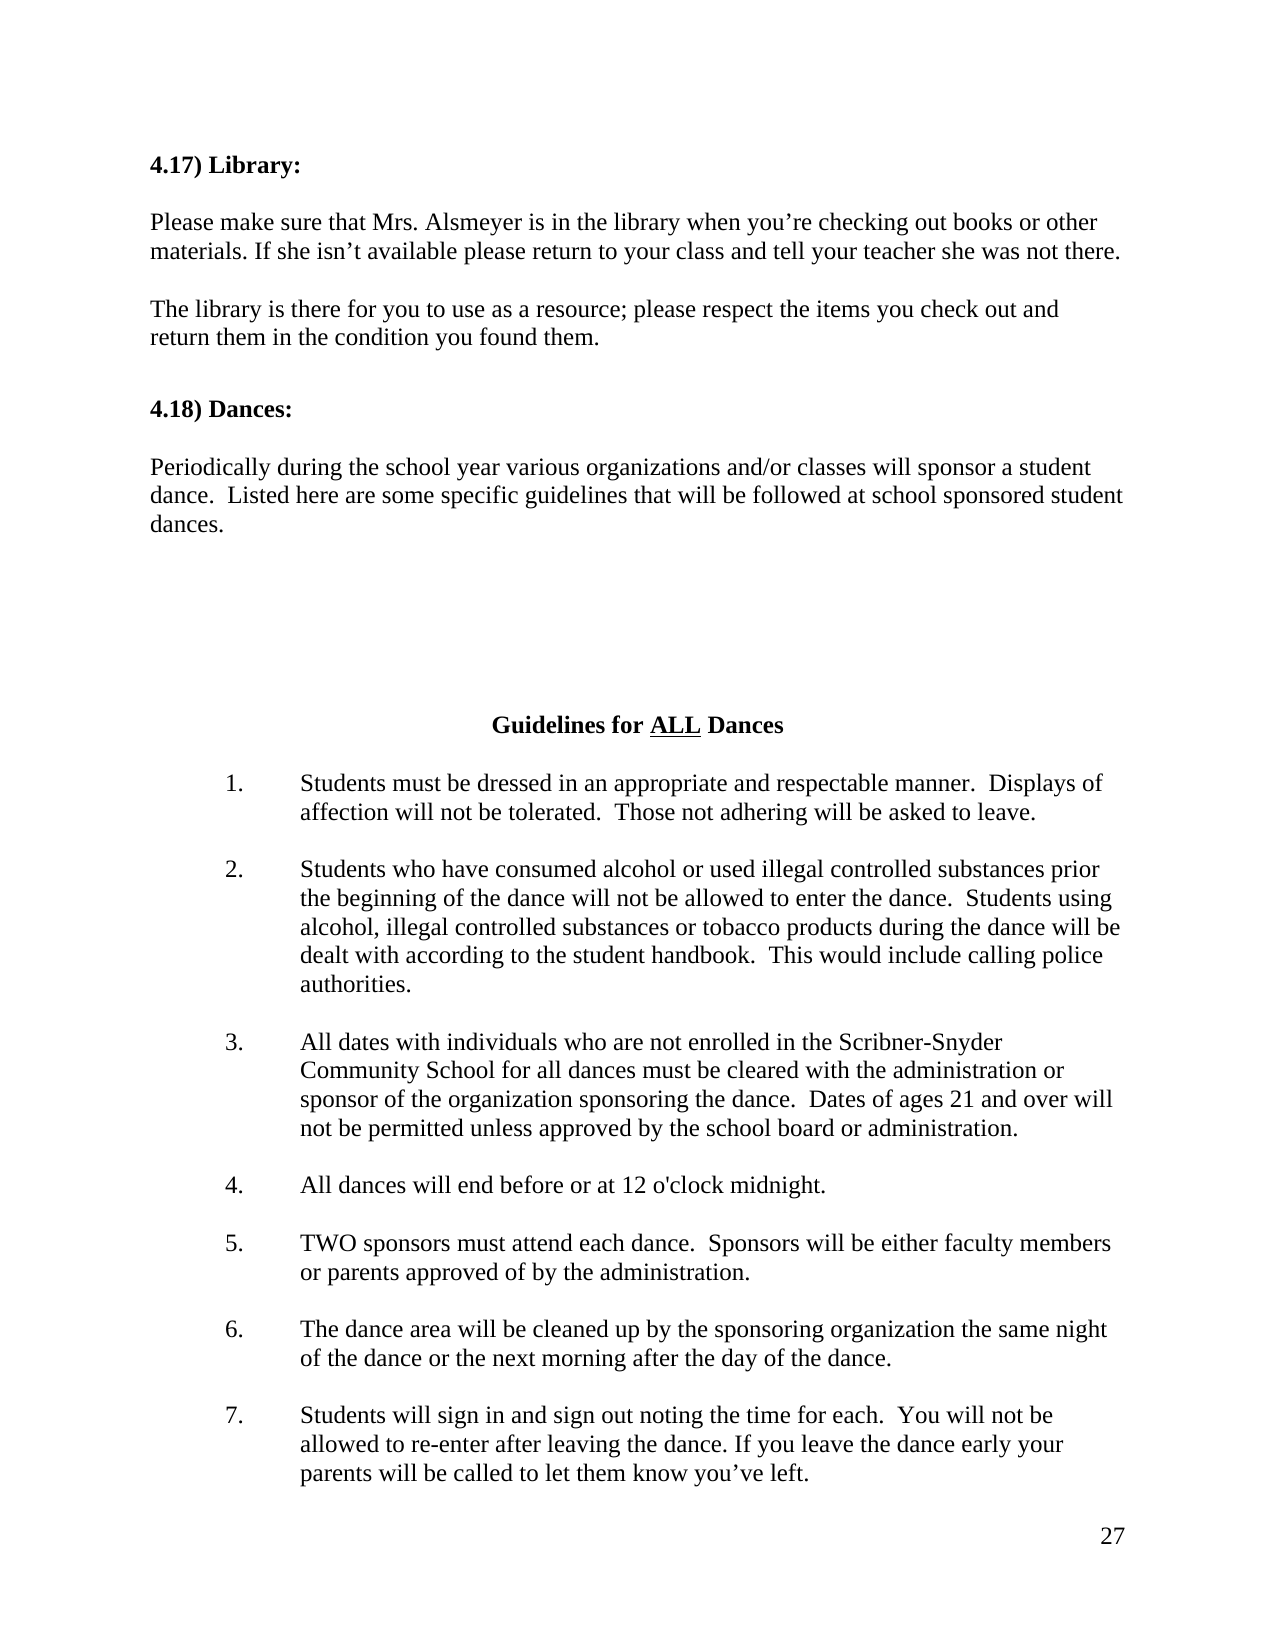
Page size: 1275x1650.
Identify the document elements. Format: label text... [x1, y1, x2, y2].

text 3. All dates with individuals who are not enrolled in the Scribner-Snyder Community School for all dances must be cleared with the administration or sponsor of the organization sponsoring the dance. Dates of ages 21 and over will not be permitted unless approved by the school board or administration. [150, 1027, 1125, 1142]
subtitle 4.18) Dances: [150, 394, 1125, 423]
title Please make sure that Mrs. Alsmeyer is in the library when you’re checking out books or other materials. If she isn’t available please return to your class and tell your teacher she was not there. [150, 207, 1125, 265]
title 4.17) Library: [150, 150, 1125, 179]
title The library is there for you to use as a resource; please respect the items you check out and return them in the condition you found them. [150, 294, 1125, 351]
text 4. All dances will end before or at 12 o'clock midnight. [150, 1171, 1125, 1199]
text 7. Students will sign in and sign out noting the time for each. You will not be allowed to re-enter after leaving the dance. If you leave the dance early your parents will be called to let them know you’ve left. [225, 1401, 1125, 1487]
text 1. Students must be dressed in an appropriate and respectable manner. Displays of affection will not be tolerated. Those not adhering will be asked to leave. [150, 768, 1125, 826]
subtitle Guidelines for ALL Dances [150, 711, 1125, 739]
text 6. The dance area will be cleaned up by the sponsoring organization the same night of the dance or the next morning after the day of the dance. [150, 1314, 1125, 1372]
text Periodically during the school year various organizations and/or classes will sponsor a student dance. Listed here are some specific guidelines that will be followed at school sponsored student dances. [150, 452, 1125, 538]
text 2. Students who have consumed alcohol or used illegal controlled substances prior the beginning of the dance will not be allowed to enter the dance. Students using alcohol, illegal controlled substances or tobacco products during the dance will be dealt with according to the student handbook. This would include calling police authorities. [150, 854, 1125, 998]
text 5. TWO sponsors must attend each dance. Sponsors will be either faculty members or parents approved of by the administration. [150, 1228, 1125, 1286]
